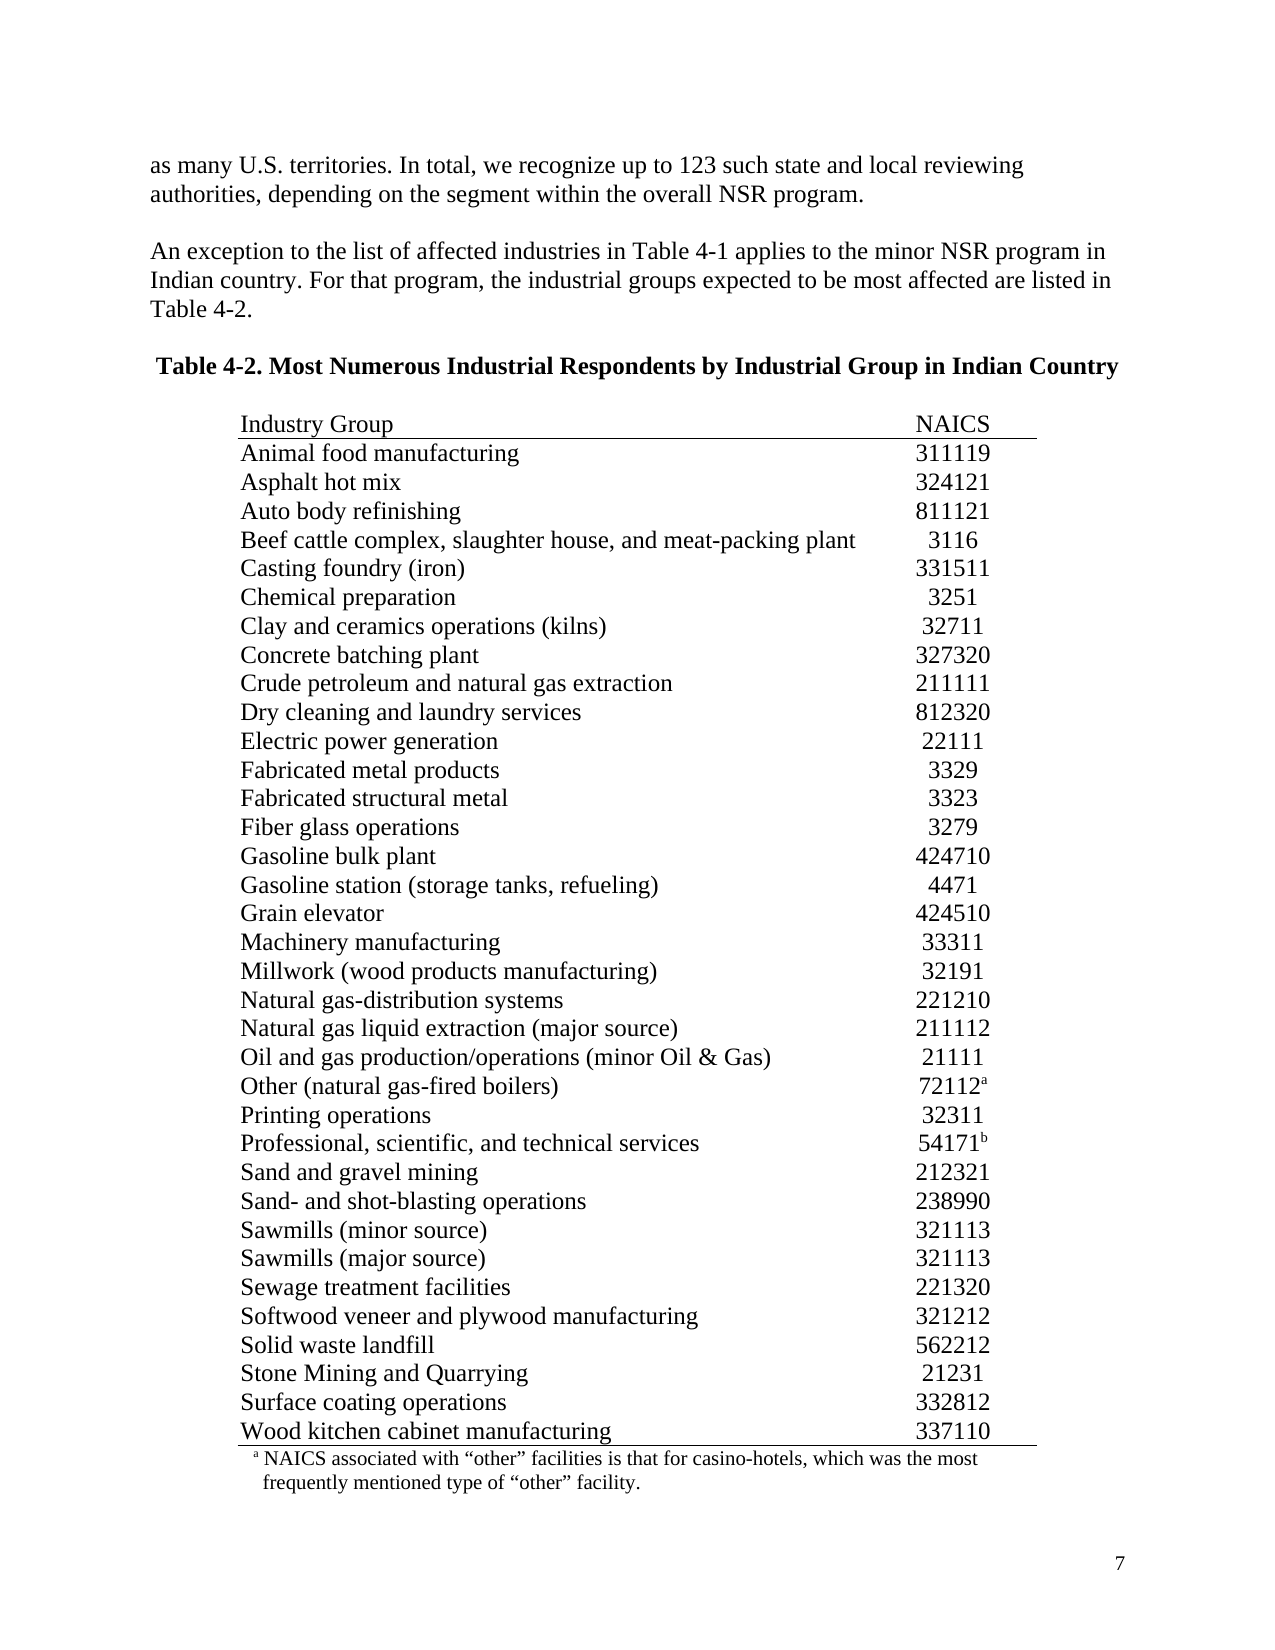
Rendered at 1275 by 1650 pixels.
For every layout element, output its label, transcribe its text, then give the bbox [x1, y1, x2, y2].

table_cell 3329 [868, 755, 1037, 783]
table_cell 332812 [868, 1387, 1037, 1416]
table_cell Other (natural gas-fired boilers) [238, 1071, 868, 1100]
table_cell Concrete batching plant [238, 640, 868, 668]
table_cell Fiber glass operations [238, 812, 868, 841]
table_cell 211112 [868, 1014, 1037, 1042]
table_cell 3323 [868, 784, 1037, 812]
table_cell Asphalt hot mix [238, 467, 868, 496]
table_cell Dry cleaning and laundry services [238, 697, 868, 726]
table_cell 212321 [868, 1157, 1037, 1186]
table_cell Grain elevator [238, 899, 868, 927]
table_cell Animal food manufacturing [238, 439, 868, 467]
table_cell Oil and gas production/operations (minor Oil & Gas) [238, 1042, 868, 1071]
table_cell 33311 [868, 927, 1037, 956]
table_cell 812320 [868, 697, 1037, 726]
table_cell 211111 [868, 669, 1037, 697]
table_cell 21111 [868, 1042, 1037, 1071]
table_cell Sand and gravel mining [238, 1157, 868, 1186]
table_cell Fabricated metal products [238, 755, 868, 783]
table_cell Beef cattle complex, slaughter house, and meat-packing plant [238, 525, 868, 553]
table_cell 3279 [868, 812, 1037, 841]
table_cell 32711 [868, 611, 1037, 640]
table_cell 72112a [868, 1071, 1037, 1100]
table_cell 811121 [868, 496, 1037, 525]
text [150, 150, 1125, 207]
table_cell Fabricated structural metal [238, 784, 868, 812]
table_cell 221210 [868, 985, 1037, 1013]
table_cell Solid waste landfill [238, 1330, 868, 1358]
table_cell 32191 [868, 956, 1037, 985]
text An exception to the list of affected industries in Table 4-1 applies to the minor NSR program in Indian country. For that program, the industrial groups expected to be most affected are listed in Table 4-2. [150, 236, 1125, 322]
table_cell 54171b [868, 1129, 1037, 1157]
table_cell Gasoline station (storage tanks, refueling) [238, 870, 868, 898]
table_cell 3251 [868, 582, 1037, 611]
table_cell Stone Mining and Quarrying [238, 1359, 868, 1387]
table_cell Crude petroleum and natural gas extraction [238, 669, 868, 697]
table_cell 21231 [868, 1359, 1037, 1387]
table_cell Professional, scientific, and technical services [238, 1129, 868, 1157]
table_cell 337110 [868, 1416, 1037, 1445]
table_cell Natural gas liquid extraction (major source) [238, 1014, 868, 1042]
table_cell 3116 [868, 525, 1037, 553]
table_cell 327320 [868, 640, 1037, 668]
table_cell 321212 [868, 1301, 1037, 1330]
table_cell Softwood veneer and plywood manufacturing [238, 1301, 868, 1330]
table_header NAICS [868, 409, 1037, 437]
table_cell 331511 [868, 554, 1037, 582]
text Table 4-2. Most Numerous Industrial Respondents by Industrial Group in Indian Country [150, 351, 1125, 380]
table_cell Sewage treatment facilities [238, 1272, 868, 1301]
table_cell 221320 [868, 1272, 1037, 1301]
table_cell Gasoline bulk plant [238, 841, 868, 870]
table_cell Sawmills (major source) [238, 1244, 868, 1272]
table_cell 22111 [868, 726, 1037, 755]
table_cell Millwork (wood products manufacturing) [238, 956, 868, 985]
table_cell 562212 [868, 1330, 1037, 1358]
table_cell Clay and ceramics operations (kilns) [238, 611, 868, 640]
text a NAICS associated with “other” facilities is that for casino-hotels, which was the most frequently mentioned type of “other” facility. [253, 1446, 1041, 1494]
table_cell Machinery manufacturing [238, 927, 868, 956]
table_cell Auto body refinishing [238, 496, 868, 525]
table_cell 311119 [868, 439, 1037, 467]
table_cell Sand- and shot-blasting operations [238, 1186, 868, 1215]
table_cell 324121 [868, 467, 1037, 496]
table_cell 321113 [868, 1244, 1037, 1272]
table_cell Natural gas-distribution systems [238, 985, 868, 1013]
table_cell Casting foundry (iron) [238, 554, 868, 582]
table_cell Surface coating operations [238, 1387, 868, 1416]
table_cell Chemical preparation [238, 582, 868, 611]
table_header Industry Group [238, 409, 868, 437]
table_cell Sawmills (minor source) [238, 1215, 868, 1243]
table_cell 424510 [868, 899, 1037, 927]
table_cell Wood kitchen cabinet manufacturing [238, 1416, 868, 1445]
table_cell 32311 [868, 1100, 1037, 1128]
table_cell 4471 [868, 870, 1037, 898]
table_cell 321113 [868, 1215, 1037, 1243]
table_cell Electric power generation [238, 726, 868, 755]
table_cell Printing operations [238, 1100, 868, 1128]
table_cell 238990 [868, 1186, 1037, 1215]
table_cell 424710 [868, 841, 1037, 870]
